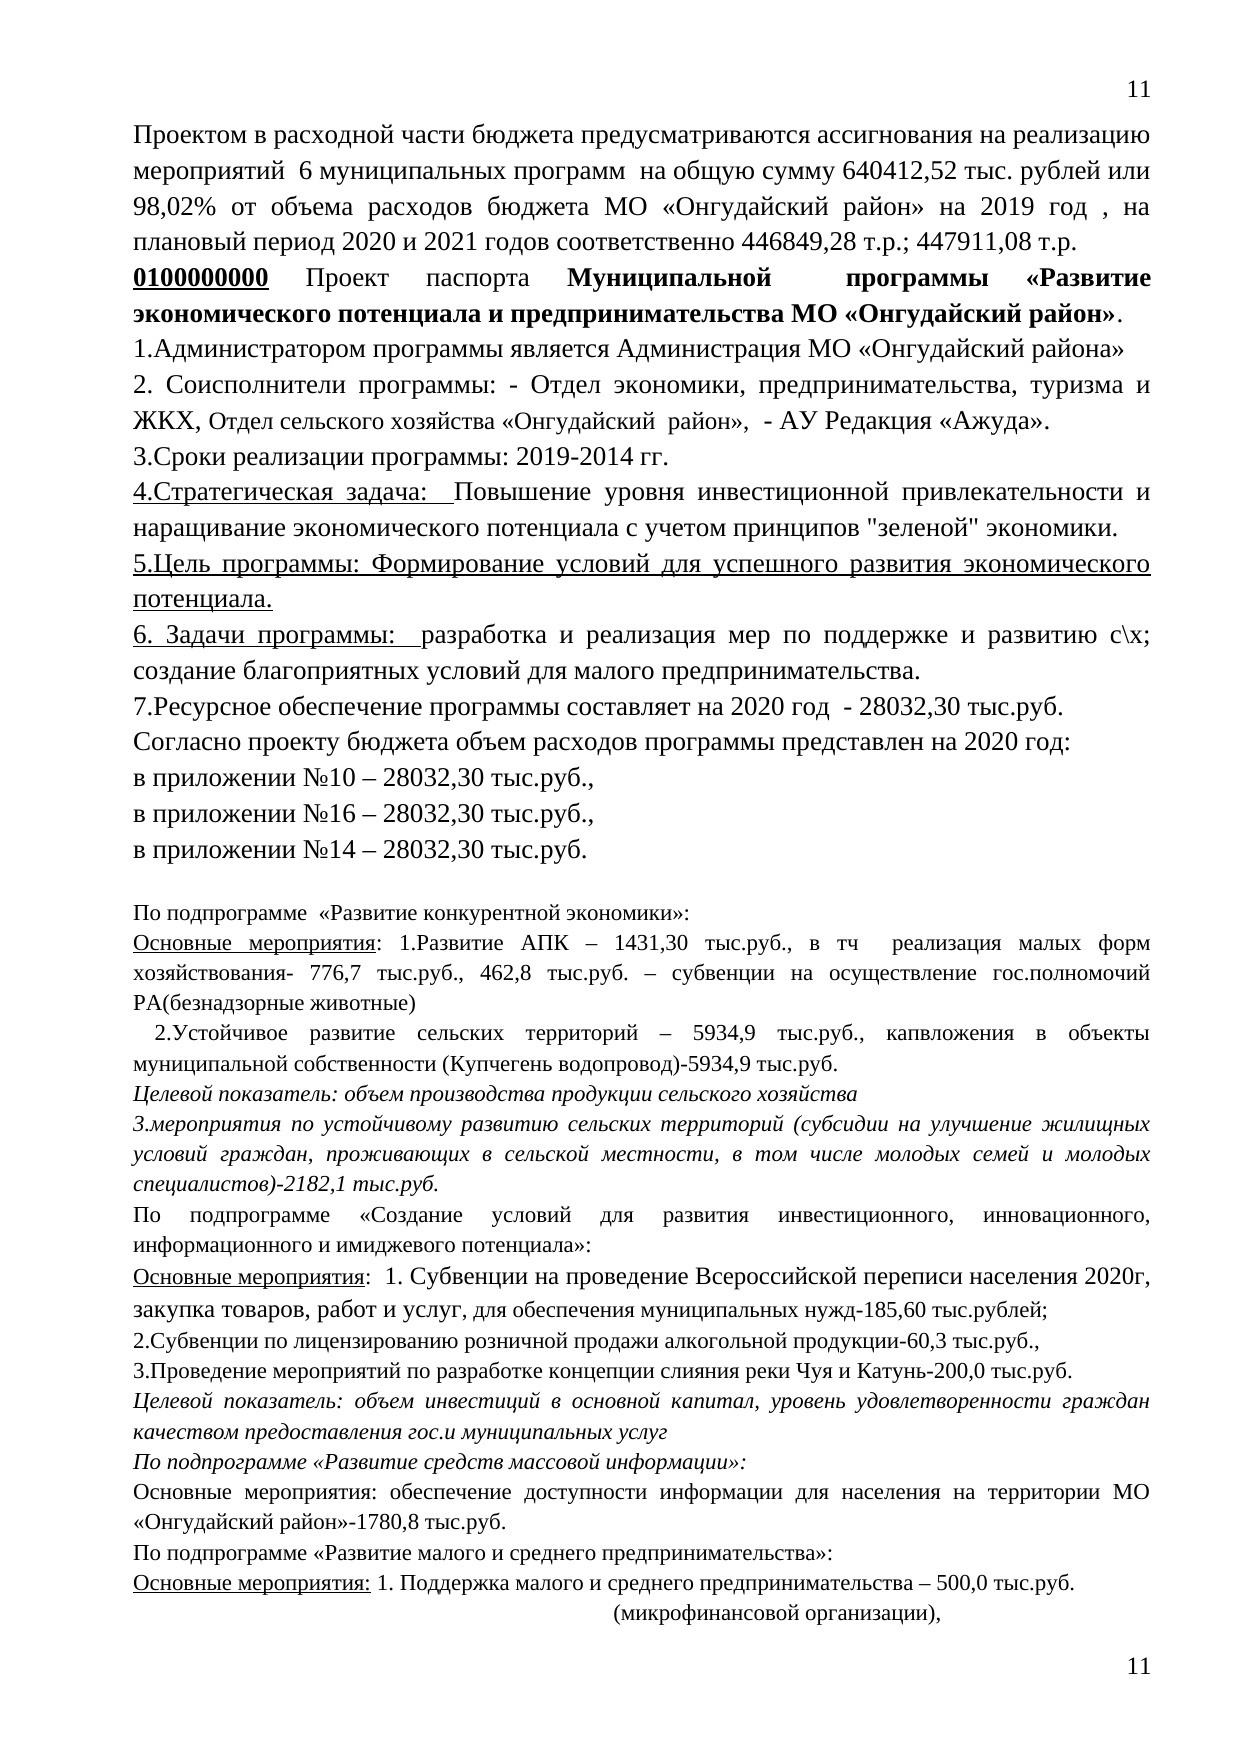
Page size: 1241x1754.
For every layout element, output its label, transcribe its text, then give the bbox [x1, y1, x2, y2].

text Проектом в расходной части бюджета предусматриваются ассигнования на реализацию мероприятий 6 муниципальных программ на общую сумму 640412,52 тыс. рублей или 98,02% от объема расходов бюджета МО «Онгудайский район» на 2019 год , на плановый период 2020 и 2021 годов соответственно 446849,28 т.р.; 447911,08 т.р. [133, 118, 1152, 256]
text Основные мероприятия: 1.Развитие АПК – 1431,30 тыс.руб., в тч реализация малых форм хозяйствования- 776,7 тыс.руб., 462,8 тыс.руб. – субвенции на осуществление гос.полномочий РА(безнадзорные животные) [133, 929, 1152, 1016]
text в приложении №10 – 28032,30 тыс.руб., [133, 761, 1152, 792]
text 6. Задачи программы: разработка и реализация мер по поддержке и развитию с\х; создание благоприятных условий для малого предпринимательства. [133, 618, 1152, 685]
text (микрофинансовой организации), [133, 1599, 1152, 1625]
text По подпрограмме «Развитие средств массовой информации»: [133, 1448, 1152, 1474]
text 3.мероприятия по устойчивому развитию сельских территорий (субсидии на улучшение жилищных условий граждан, проживающих в сельской местности, в том числе молодых семей и молодых специалистов)-2182,1 тыс.руб. [133, 1110, 1152, 1197]
text 2.Субвенции по лицензированию розничной продажи алкогольной продукции-60,3 тыс.руб., [133, 1327, 1152, 1353]
text Целевой показатель: объем инвестиций в основной капитал, уровень удовлетворенности граждан качеством предоставления гос.и муниципальных услуг [133, 1388, 1152, 1444]
text 7.Ресурсное обеспечение программы составляет на 2020 год - 28032,30 тыс.руб. [133, 690, 1152, 721]
text По подпрограмме «Развитие конкурентной экономики»: [133, 899, 1152, 925]
text 0100000000 Проект паспорта Муниципальной программы «Развитие экономического потенциала и предпринимательства МО «Онгудайский район». [133, 261, 1152, 328]
text в приложении №16 – 28032,30 тыс.руб., [133, 797, 1152, 828]
text По подпрограмме «Развитие малого и среднего предпринимательства»: [133, 1539, 1152, 1565]
text По подпрограмме «Создание условий для развития инвестиционного, инновационного, информационного и имиджевого потенциала»: [133, 1201, 1152, 1257]
text Целевой показатель: объем производства продукции сельского хозяйства [133, 1080, 1152, 1106]
text Основные мероприятия: обеспечение доступности информации для населения на территории МО «Онгудайский район»-1780,8 тыс.руб. [133, 1478, 1152, 1535]
text 1.Администратором программы является Администрация МО «Онгудайский района» [133, 332, 1152, 364]
text 2. Соисполнители программы: - Отдел экономики, предпринимательства, туризма и ЖКХ, Отдел сельского хозяйства «Онгудайский район», - АУ Редакция «Ажуда». [133, 368, 1152, 435]
text Основные мероприятия: 1. Поддержка малого и среднего предпринимательства – 500,0 тыс.руб. [133, 1569, 1152, 1595]
text 4.Стратегическая задача: Повышение уровня инвестиционной привлекательности и наращивание экономического потенциала с учетом принципов "зеленой" экономики. [133, 475, 1152, 542]
text в приложении №14 – 28032,30 тыс.руб. [133, 833, 1152, 864]
text 5.Цель программы: Формирование условий для успешного развития экономического потенциала. [133, 547, 1152, 614]
text 2.Устойчивое развитие сельских территорий – 5934,9 тыс.руб., капвложения в объекты муниципальной собственности (Купчегень водопровод)-5934,9 тыс.руб. [133, 1019, 1152, 1076]
text 3.Сроки реализации программы: 2019-2014 гг. [133, 440, 1152, 471]
text Основные мероприятия: 1. Субвенции на проведение Всероссийской переписи населения 2020г, закупка товаров, работ и услуг, для обеспечения муниципальных нужд-185,60 тыс.рублей; [133, 1261, 1152, 1323]
text Согласно проекту бюджета объем расходов программы представлен на 2020 год: [133, 726, 1152, 757]
text 3.Проведение мероприятий по разработке концепции слияния реки Чуя и Катунь-200,0 тыс.руб. [133, 1357, 1152, 1384]
